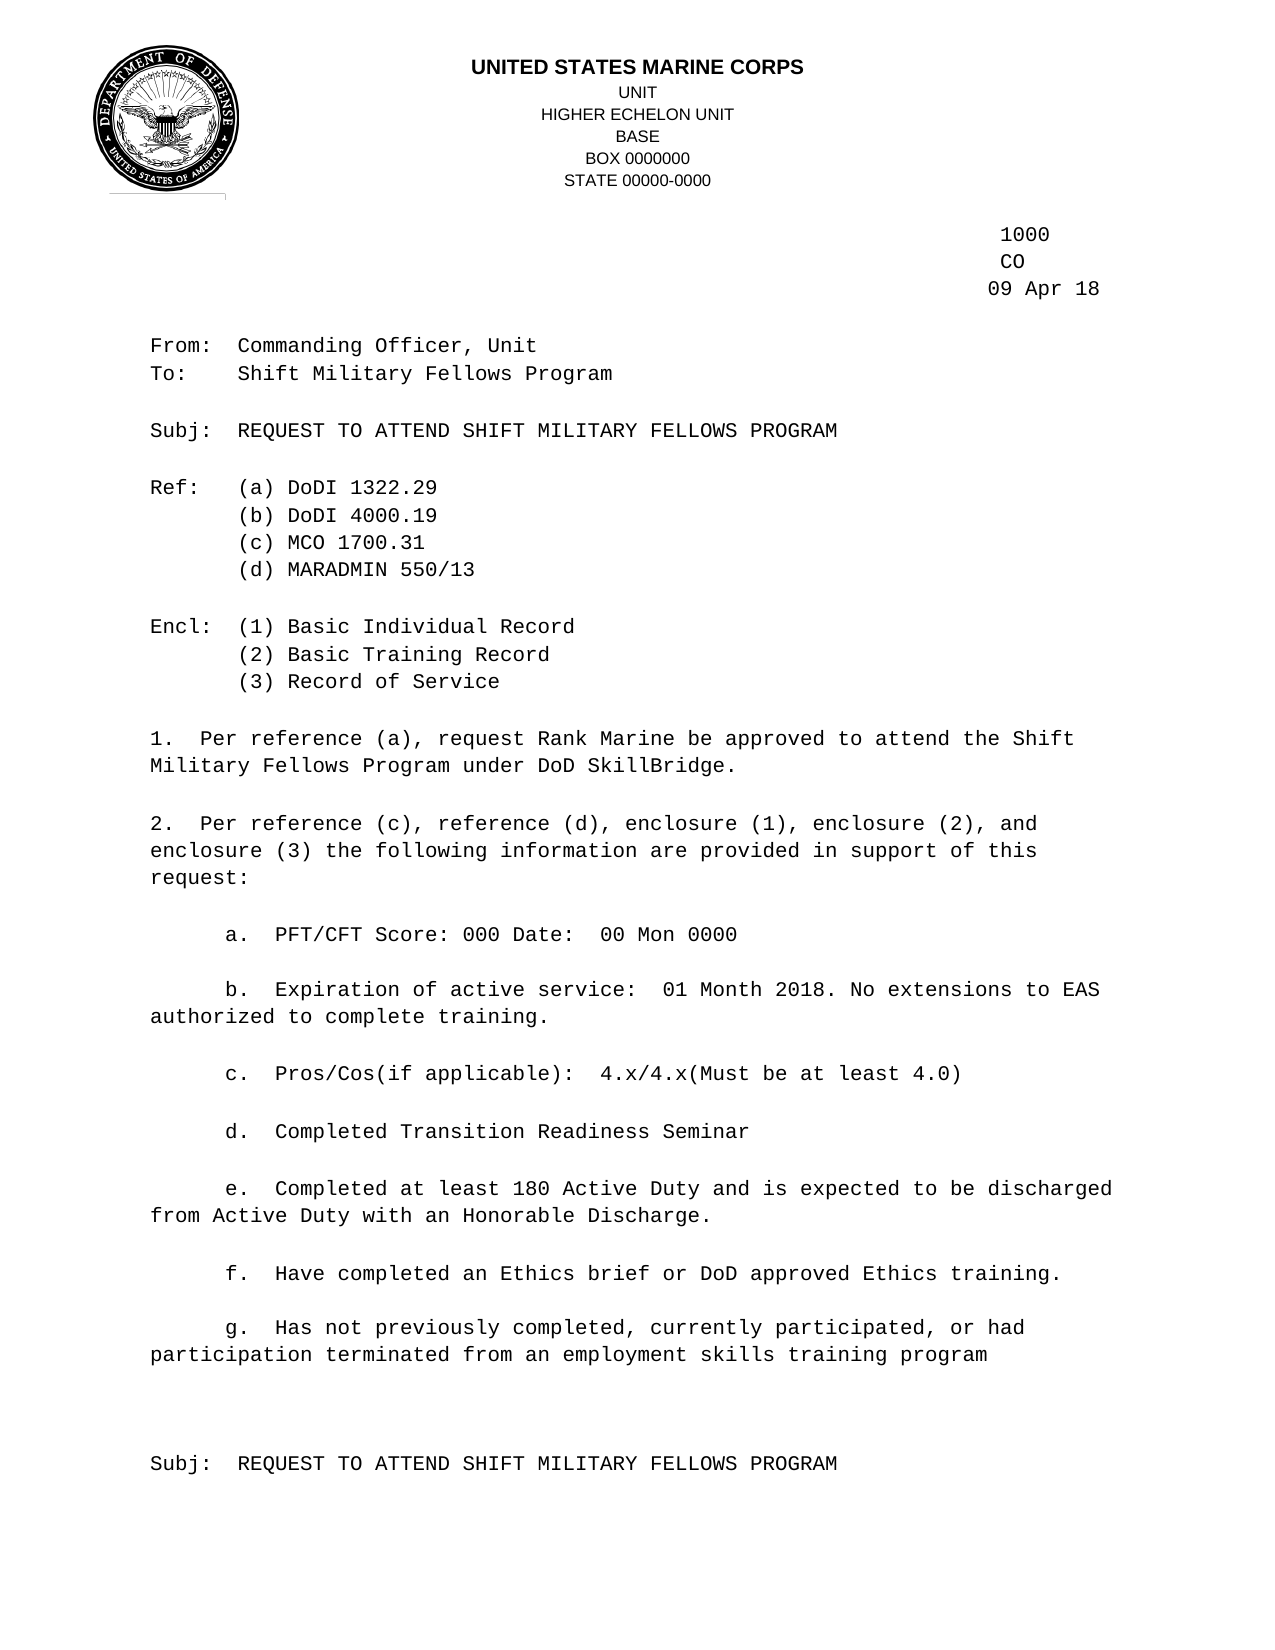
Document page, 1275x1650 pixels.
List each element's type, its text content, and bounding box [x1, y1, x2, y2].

text (2) Basic Training Record [150, 643, 1125, 667]
text 2. Per reference (c), reference (d), enclosure (1), enclosure (2), and enclosure (3) the following information are provided in support of this request: [150, 813, 1125, 891]
text 1. Per reference (a), request Rank Marine be approved to attend the Shift Military Fellows Program under DoD SkillBridge. [150, 728, 1125, 779]
text 1000 [150, 224, 1125, 247]
text b. Expiration of active service: 01 Month 2018. No extensions to EAS authorized to complete training. [150, 979, 1125, 1030]
text Subj: REQUEST TO ATTEND SHIFT MILITARY FELLOWS PROGRAM [150, 420, 1125, 444]
text c. Pros/Cos(if applicable): 4.x/4.x(Must be at least 4.0) [150, 1063, 1125, 1087]
text Encl: (1) Basic Individual Record [150, 616, 1125, 640]
text f. Have completed an Ethics brief or DoD approved Ethics training. [150, 1263, 1125, 1286]
text CO [150, 251, 1125, 274]
text d. Completed Transition Readiness Seminar [150, 1121, 1125, 1144]
text e. Completed at least 180 Active Duty and is expected to be discharged from Active Duty with an Honorable Discharge. [150, 1178, 1125, 1229]
text Ref: (a) DoDI 1322.29 [150, 477, 1125, 501]
text g. Has not previously completed, currently participated, or had participation terminated from an employment skills training program [150, 1317, 1125, 1368]
text (3) Record of Service [150, 671, 1125, 694]
text To: Shift Military Fellows Program [150, 363, 1125, 386]
text 09 Apr 18 [150, 278, 1125, 302]
text (c) MCO 1700.31 [150, 532, 1125, 555]
text (d) MARADMIN 550/13 [150, 559, 1125, 583]
text (b) DoDI 4000.19 [150, 504, 1125, 528]
picture [92, 44, 239, 200]
text a. PFT/CFT Score: 000 Date: 00 Mon 0000 [150, 924, 1125, 975]
text Subj: REQUEST TO ATTEND SHIFT MILITARY FELLOWS PROGRAM [150, 1453, 1125, 1477]
text From: Commanding Officer, Unit [150, 335, 1125, 359]
